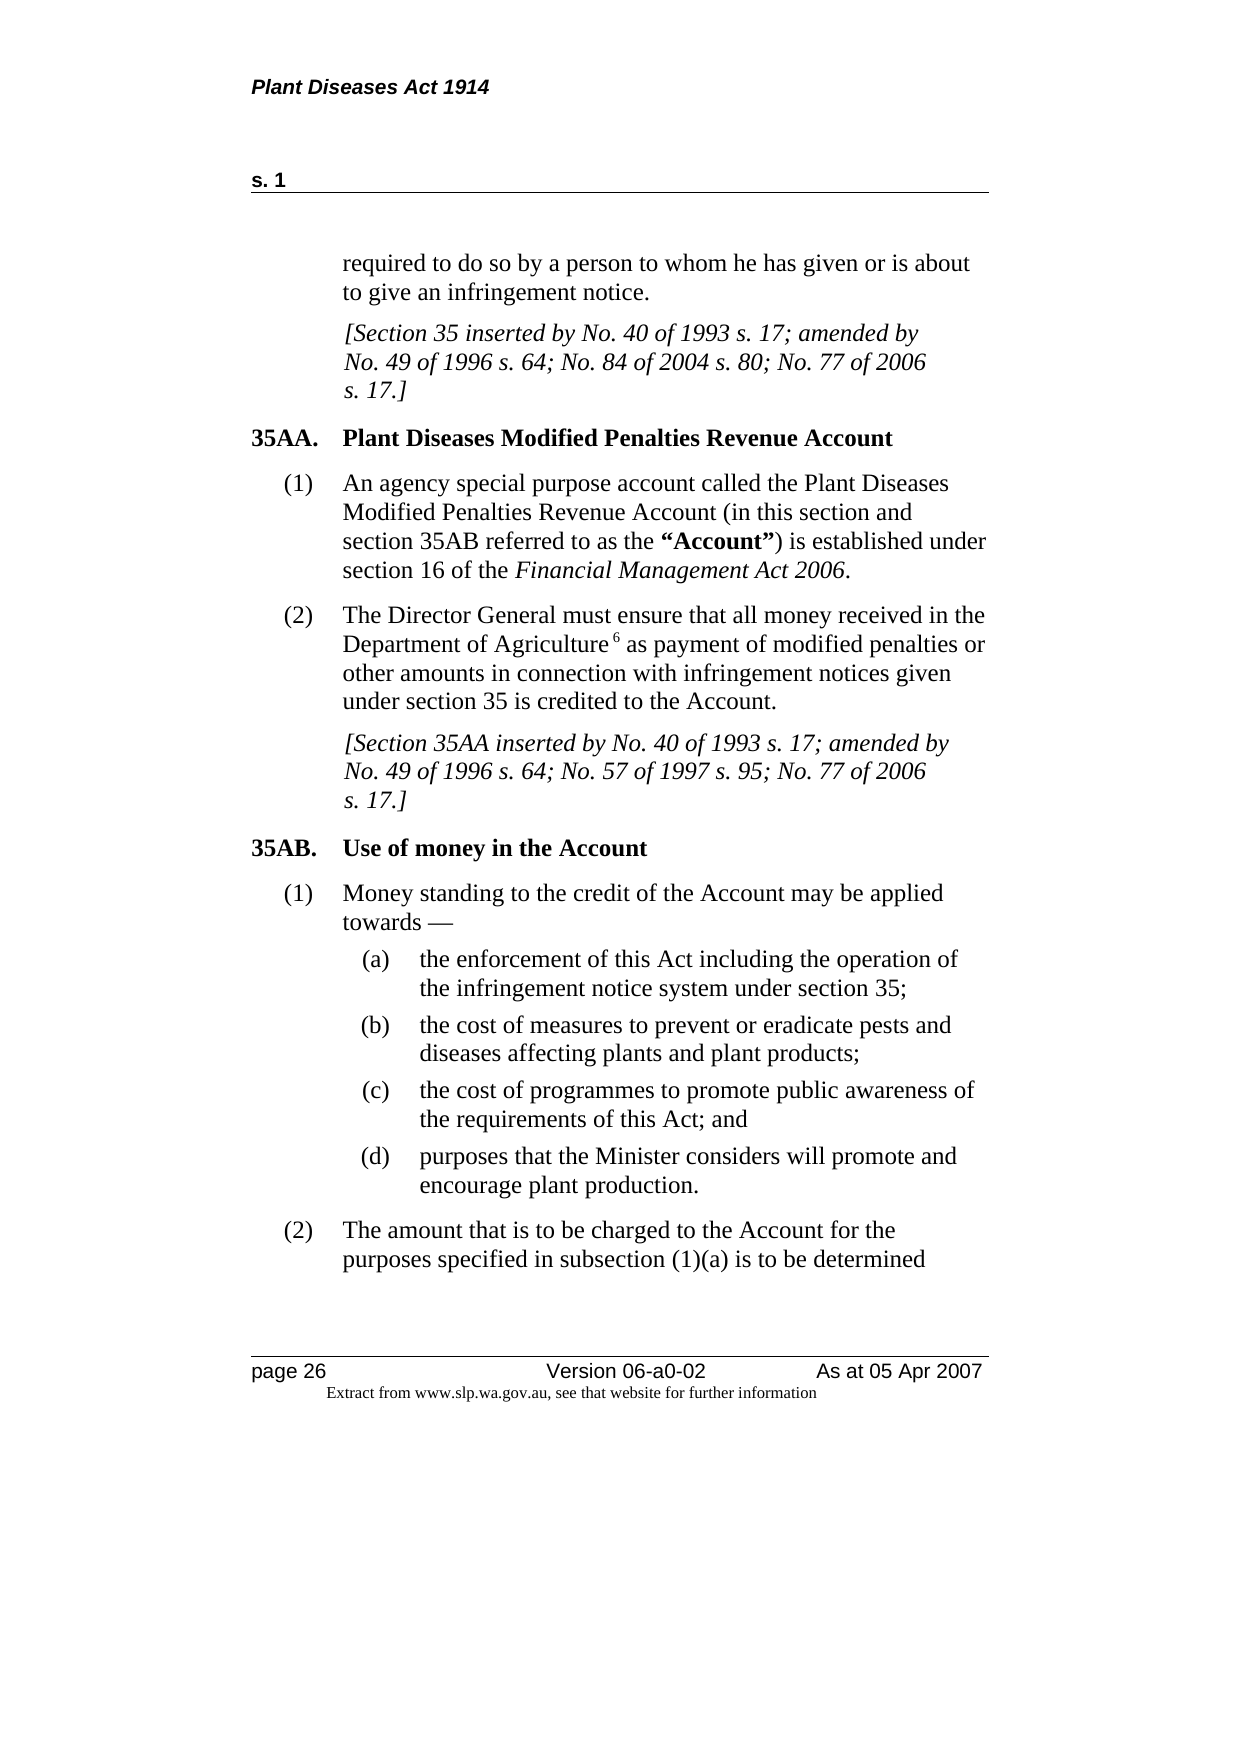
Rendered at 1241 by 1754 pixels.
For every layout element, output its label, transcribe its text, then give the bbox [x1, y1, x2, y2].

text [251, 1216, 989, 1273]
text (d) purposes that the Minister considers will promote and encourage plant production. [251, 1141, 989, 1199]
text (c) the cost of programmes to promote public awareness of the requirements of this Act; and [251, 1076, 989, 1133]
text (a) the enforcement of this Act including the operation of the infringement notice system under section 35; [251, 944, 989, 1001]
text (1) An agency special purpose account called the Plant Diseases Modified Penalties Revenue Account (in this section and section 35AB referred to as the “Account”) is established under section 16 of the Financial Management Act 2006. [251, 468, 989, 583]
text (2) The Director General must ensure that all money received in the Department of Agriculture 6 as payment of modified penalties or other amounts in connection with infringement notices given under section 35 is credited to the Account. [251, 600, 989, 715]
text (b) the cost of measures to prevent or eradicate pests and diseases affecting plants and plant products; [251, 1010, 989, 1067]
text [251, 248, 989, 306]
text (1) Money standing to the credit of the Account may be applied towards — [251, 878, 989, 936]
text [Section 35 inserted by No. 40 of 1993 s. 17; amended by No. 49 of 1996 s. 64; No. 84 of 2004 s. 80; No. 77 of 2006 s. 17.] [251, 318, 989, 404]
subtitle 35AB. Use of money in the Account [251, 833, 989, 861]
text [Section 35AA inserted by No. 40 of 1993 s. 17; amended by No. 49 of 1996 s. 64; No. 57 of 1997 s. 95; No. 77 of 2006 s. 17.] [251, 728, 989, 814]
subtitle 35AA. Plant Diseases Modified Penalties Revenue Account [251, 423, 989, 452]
